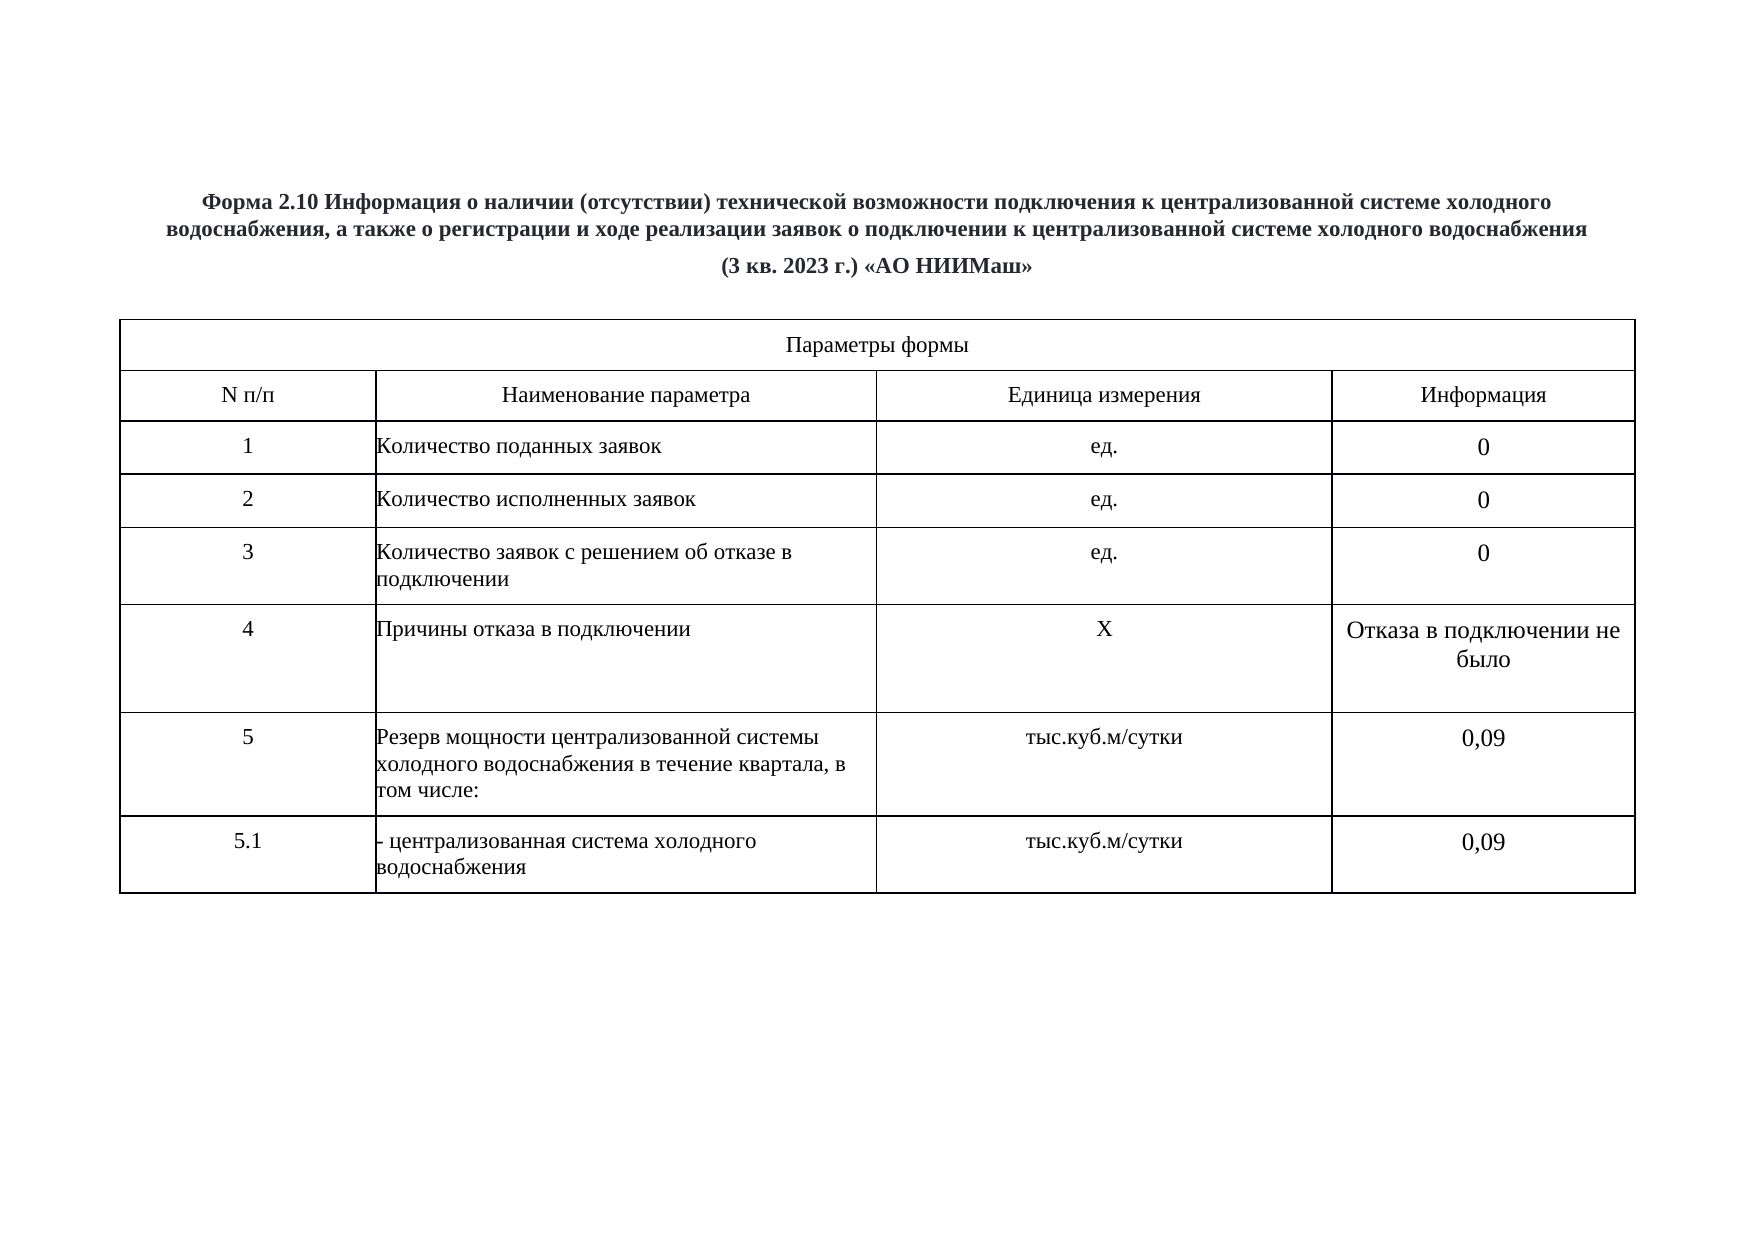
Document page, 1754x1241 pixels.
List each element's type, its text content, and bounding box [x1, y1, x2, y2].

table_cell Информация [1333, 371, 1634, 420]
table_cell Отказа в подключении не было [1333, 605, 1634, 711]
table_cell Количество заявок с решением об отказе в подключении [377, 528, 876, 603]
table_cell Резерв мощности централизованной системы холодного водоснабжения в течение квартала, в том числе: [377, 713, 876, 815]
table_cell 3 [121, 528, 375, 603]
text (3 кв. 2023 г.) «АО НИИМаш» [118, 252, 1636, 279]
table_cell 0 [1333, 475, 1634, 526]
table_cell 2 [121, 475, 375, 526]
table_cell 0 [1333, 528, 1634, 603]
table_cell Количество исполненных заявок [377, 475, 876, 526]
table_cell 0 [1333, 422, 1634, 473]
table_cell 1 [121, 422, 375, 473]
table_cell тыс.куб.м/сутки [877, 817, 1331, 892]
table_cell Количество поданных заявок [377, 422, 876, 473]
table_cell 5 [121, 713, 375, 815]
table_cell 5.1 [121, 817, 375, 892]
table_cell - централизованная система холодного водоснабжения [377, 817, 876, 892]
table_header Параметры формы [121, 320, 1634, 369]
text Форма 2.10 Информация о наличии (отсутствии) технической возможности подключения к централизованной системе холодного водоснабжения, а также о регистрации и ходе реализации заявок о подключении к централизованной системе холодного водоснабжения [118, 188, 1636, 241]
table_cell Наименование параметра [377, 371, 876, 420]
table_cell Причины отказа в подключении [377, 605, 876, 711]
table_cell N п/п [121, 371, 375, 420]
table_cell ед. [877, 475, 1331, 526]
table_cell 0,09 [1333, 817, 1634, 892]
table_cell тыс.куб.м/сутки [877, 713, 1331, 815]
table_cell X [877, 605, 1331, 711]
table_cell Единица измерения [877, 371, 1331, 420]
table_cell 4 [121, 605, 375, 711]
table_cell 0,09 [1333, 713, 1634, 815]
table_cell ед. [877, 528, 1331, 603]
table_cell ед. [877, 422, 1331, 473]
